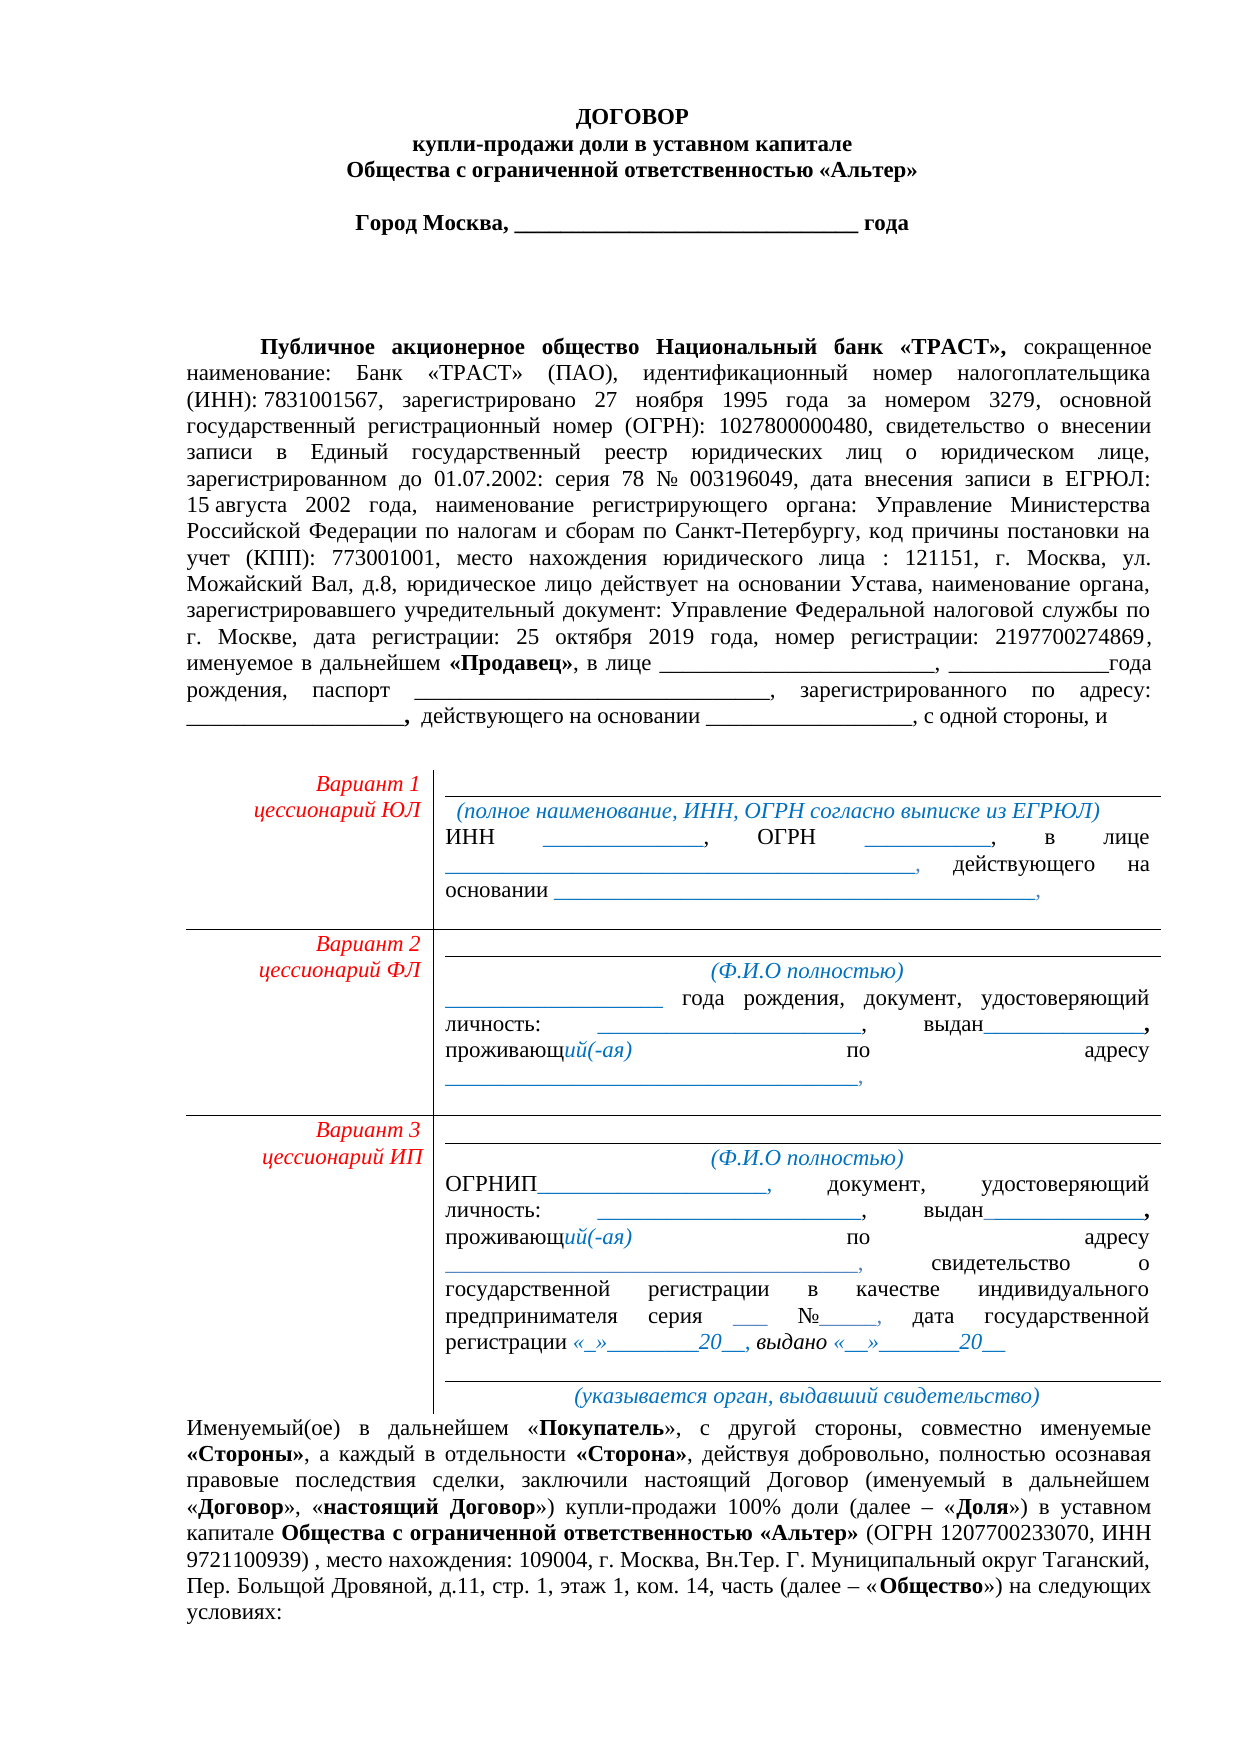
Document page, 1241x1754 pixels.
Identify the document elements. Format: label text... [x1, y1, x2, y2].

table_cell ОГРНИП____________________, документ, удостоверяющий личность: _______________________, выдан______________, проживающий(-ая) по адресу ____________________________________, свидетельство о государственной регистрации в качестве индивидуального предпринимателя серия ___ №_____, дата государственной регистрации «_»________20__, выдано «__»_______20__ [434, 1116, 1161, 1414]
table_cell Вариант 3 цессионарий ИП [186, 1116, 433, 1414]
title ДОГОВОР [112, 103, 1152, 130]
text Город Москва, ______________________________ года [112, 209, 1152, 235]
title Общества с ограниченной ответственностью «Альтер» [112, 156, 1152, 182]
table_header Вариант 1 цессионарий ЮЛ [186, 770, 433, 929]
text Именуемый(ое) в дальнейшем «Покупатель», с другой стороны, совместно именуемые «Стороны», а каждый в отдельности «Сторона», действуя добровольно, полностью осознавая правовые последствия сделки, заключили настоящий Договор (именуемый в дальнейшем «Договор», «настоящий Договор») купли-продажи 100% доли (далее – «Доля») в уставном капитале Общества с ограниченной ответственностью «Альтер» (ОГРН 1207700233070, ИНН 9721100939) , место нахождения: 109004, г. Москва, Вн.Тер. Г. Муниципальный округ Таганский, Пер. Больщой Дровяной, д.11, стр. 1, этаж 1, ком. 14, часть (далее – «Общество») на следующих условиях: [186, 1414, 1152, 1625]
table_header ИНН ______________, ОГРН ___________, в лице _________________________________________, действующего на основании __________________________________________, [434, 770, 1161, 929]
title купли-продажи доли в уставном капитале [112, 130, 1152, 156]
table_cell Вариант 2 цессионарий ФЛ [186, 930, 433, 1115]
table_cell ___________________ года рождения, документ, удостоверяющий личность: _______________________, выдан______________, проживающий(-ая) по адресу ____________________________________, [434, 930, 1161, 1115]
text Публичное акционерное общество Национальный банк «ТРАСТ», сокращенное наименование: Банк «ТРАСТ» (ПАО), идентификационный номер налогоплательщика (ИНН): 7831001567, зарегистрировано 27 ноября 1995 года за номером 3279, основной государственный регистрационный номер (ОГРН): 1027800000480, свидетельство о внесении записи в Единый государственный реестр юридических лиц о юридическом лице, зарегистрированном до 01.07.2002: серия 78 № 003196049, дата внесения записи в ЕГРЮЛ: 15 августа 2002 года, наименование регистрирующего органа: Управление Министерства Российской Федерации по налогам и сборам по Санкт-Петербургу, код причины постановки на учет (КПП): 773001001, место нахождения юридического лица : 121151, г. Москва, ул. Можайский Вал, д.8, юридическое лицо действует на основании Устава, наименование органа, зарегистрировавшего учредительный документ: Управление Федеральной налоговой службы по г. Москве, дата регистрации: 25 октября 2019 года, номер регистрации: 2197700274869, именуемое в дальнейшем «Продавец», в лице ________________________, ______________года рождения, паспорт _______________________________, зарегистрированного по адресу: ___________________, действующего на основании __________________, с одной стороны, и [186, 333, 1152, 728]
